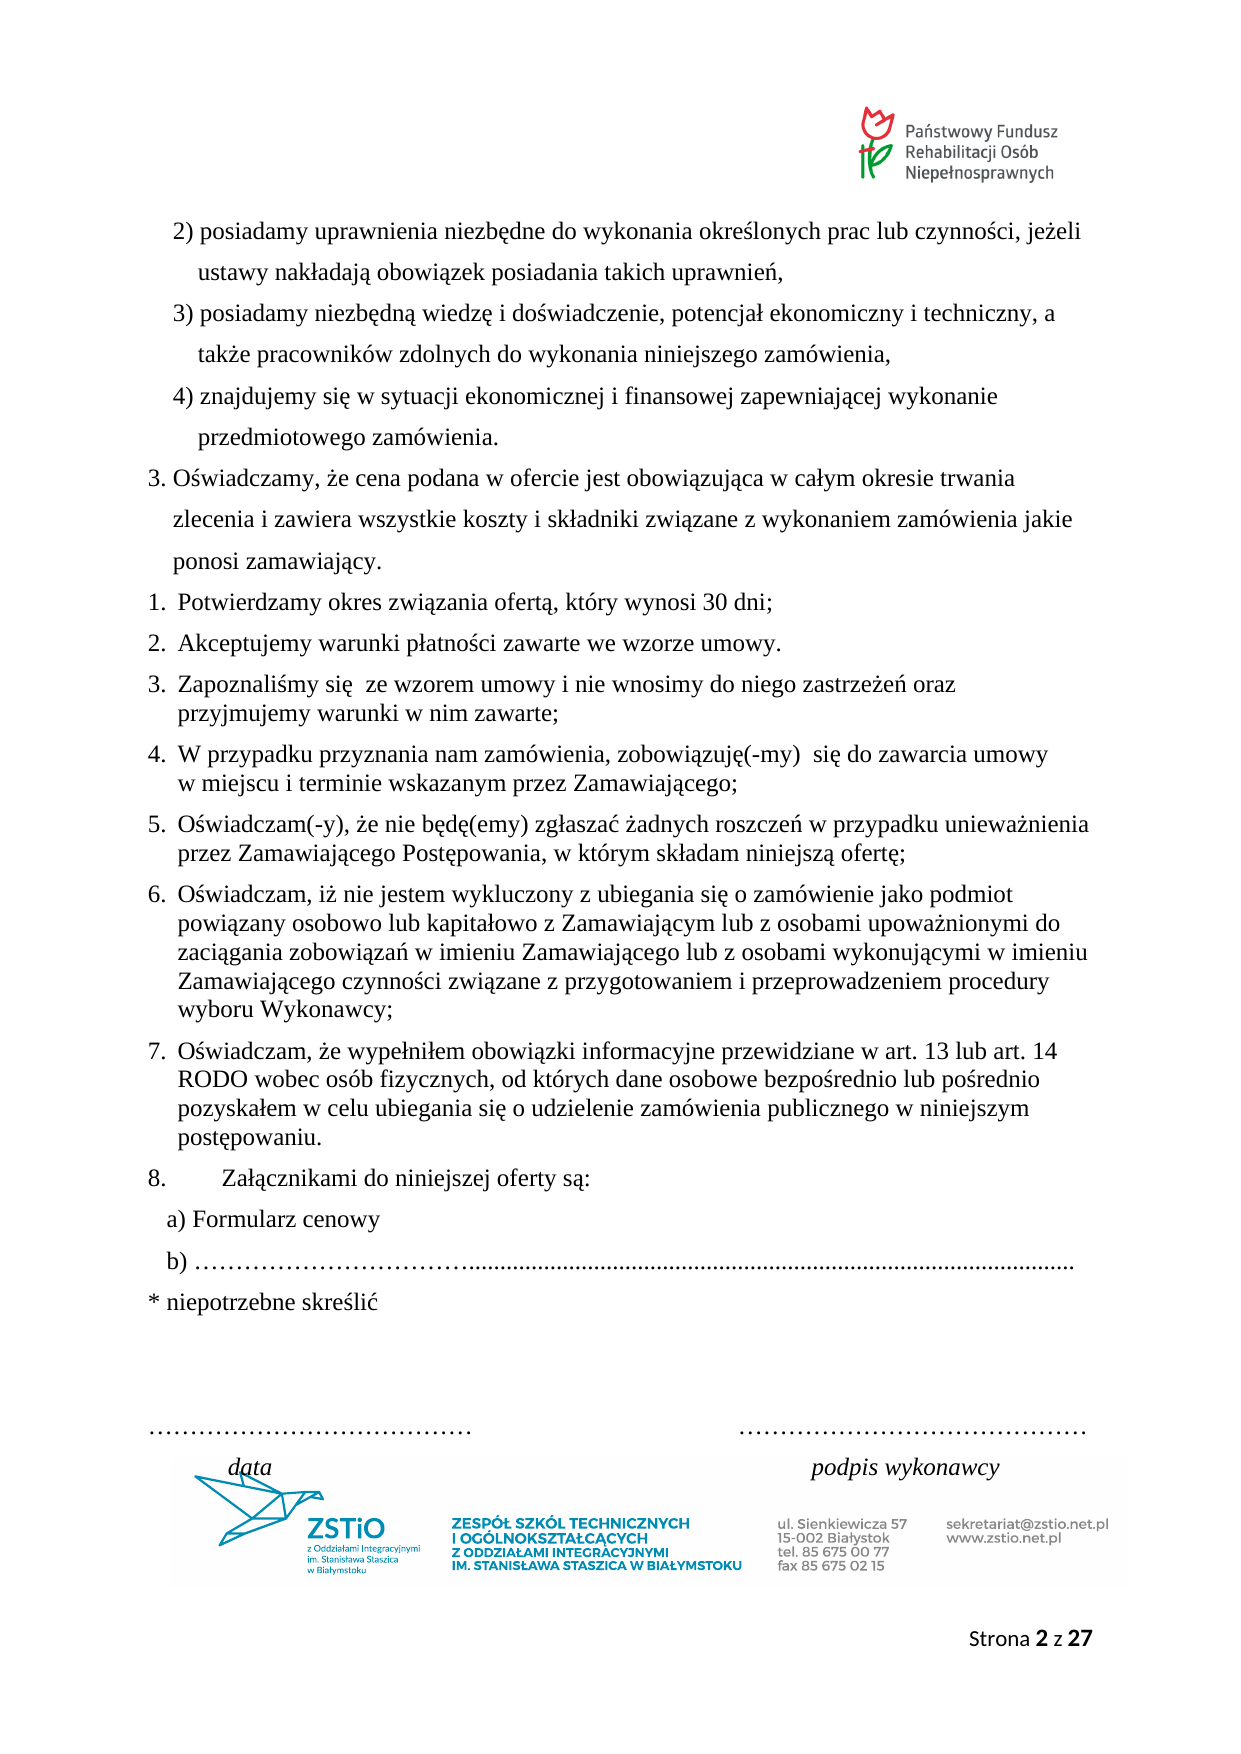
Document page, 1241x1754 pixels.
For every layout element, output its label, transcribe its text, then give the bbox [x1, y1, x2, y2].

list Potwierdzamy okres związania ofertą, który wynosi 30 dni; [148, 587, 1093, 616]
picture [337, 1555, 357, 1563]
list Oświadczam, iż nie jestem wykluczony z ubiegania się o zamówienie jako podmiot powiązany osobowo lub kapitałowo z Zamawiającym lub z osobami upoważnionymi do zaciągania zobowiązań w imieniu Zamawiającego lub z osobami wykonującymi w imieniu Zamawiającego czynności związane z przygotowaniem i przeprowadzeniem procedury wyboru Wykonawcy; [148, 879, 1093, 1023]
list Zapoznaliśmy się ze wzorem umowy i nie wnosimy do niego zastrzeżeń oraz przyjmujemy warunki w nim zawarte; [148, 669, 1093, 727]
picture [823, 73, 1093, 216]
picture [332, 1568, 339, 1574]
text data podpis wykonawcy [148, 1452, 1093, 1481]
text także pracowników zdolnych do wykonania niniejszego zamówienia, [148, 339, 1093, 368]
text ponosi zamawiający. [148, 546, 1093, 574]
list Akceptujemy warunki płatności zawarte we wzorze umowy. [148, 628, 1093, 657]
list Oświadczam, że wypełniłem obowiązki informacyjne przewidziane w art. 13 lub art. 14 RODO wobec osób fizycznych, od których dane osobowe bezpośrednio lub pośrednio pozyskałem w celu ubiegania się o udzielenie zamówienia publicznego w niniejszym postępowaniu. [148, 1036, 1093, 1151]
text 4) znajdujemy się w sytuacji ekonomicznej i finansowej zapewniającej wykonanie [148, 381, 1093, 409]
picture [367, 1555, 387, 1563]
text * niepotrzebne skreślić [148, 1287, 1093, 1316]
text 2) posiadamy uprawnienia niezbędne do wykonania określonych prac lub czynności, jeżeli [148, 216, 1093, 244]
text b) ……………………………................................................................................................. [148, 1246, 1093, 1274]
text zlecenia i zawiera wszystkie koszty i składniki związane z wykonaniem zamówienia jakie [148, 504, 1093, 533]
text a) Formularz cenowy [148, 1204, 1093, 1233]
text ustawy nakładają obowiązek posiadania takich uprawnień, [148, 257, 1093, 286]
picture [317, 1566, 322, 1574]
list Załącznikami do niniejszej oferty są: [148, 1163, 1093, 1192]
text 3. Oświadczamy, że cena podana w ofercie jest obowiązująca w całym okresie trwania [148, 463, 1093, 492]
text przedmiotowego zamówienia. [148, 422, 1093, 451]
picture [317, 1544, 335, 1552]
text 3) posiadamy niezbędną wiedzę i doświadczenie, potencjał ekonomiczny i techniczny, a [148, 298, 1093, 327]
list W przypadku przyznania nam zamówienia, zobowiązuję(-my) się do zawarcia umowy w miejscu i terminie wskazanym przez Zamawiającego; [148, 739, 1093, 797]
picture [367, 1545, 389, 1554]
picture [397, 1544, 403, 1554]
picture [329, 1557, 336, 1563]
list Oświadczam(-y), że nie będę(emy) zgłaszać żadnych roszczeń w przypadku unieważnienia przez Zamawiającego Postępowania, w którym składam niniejszą ofertę; [148, 809, 1093, 867]
picture [312, 1557, 319, 1563]
picture [415, 1544, 420, 1552]
text ………………………………… …………………………………… [148, 1411, 1093, 1439]
picture [390, 1557, 398, 1563]
